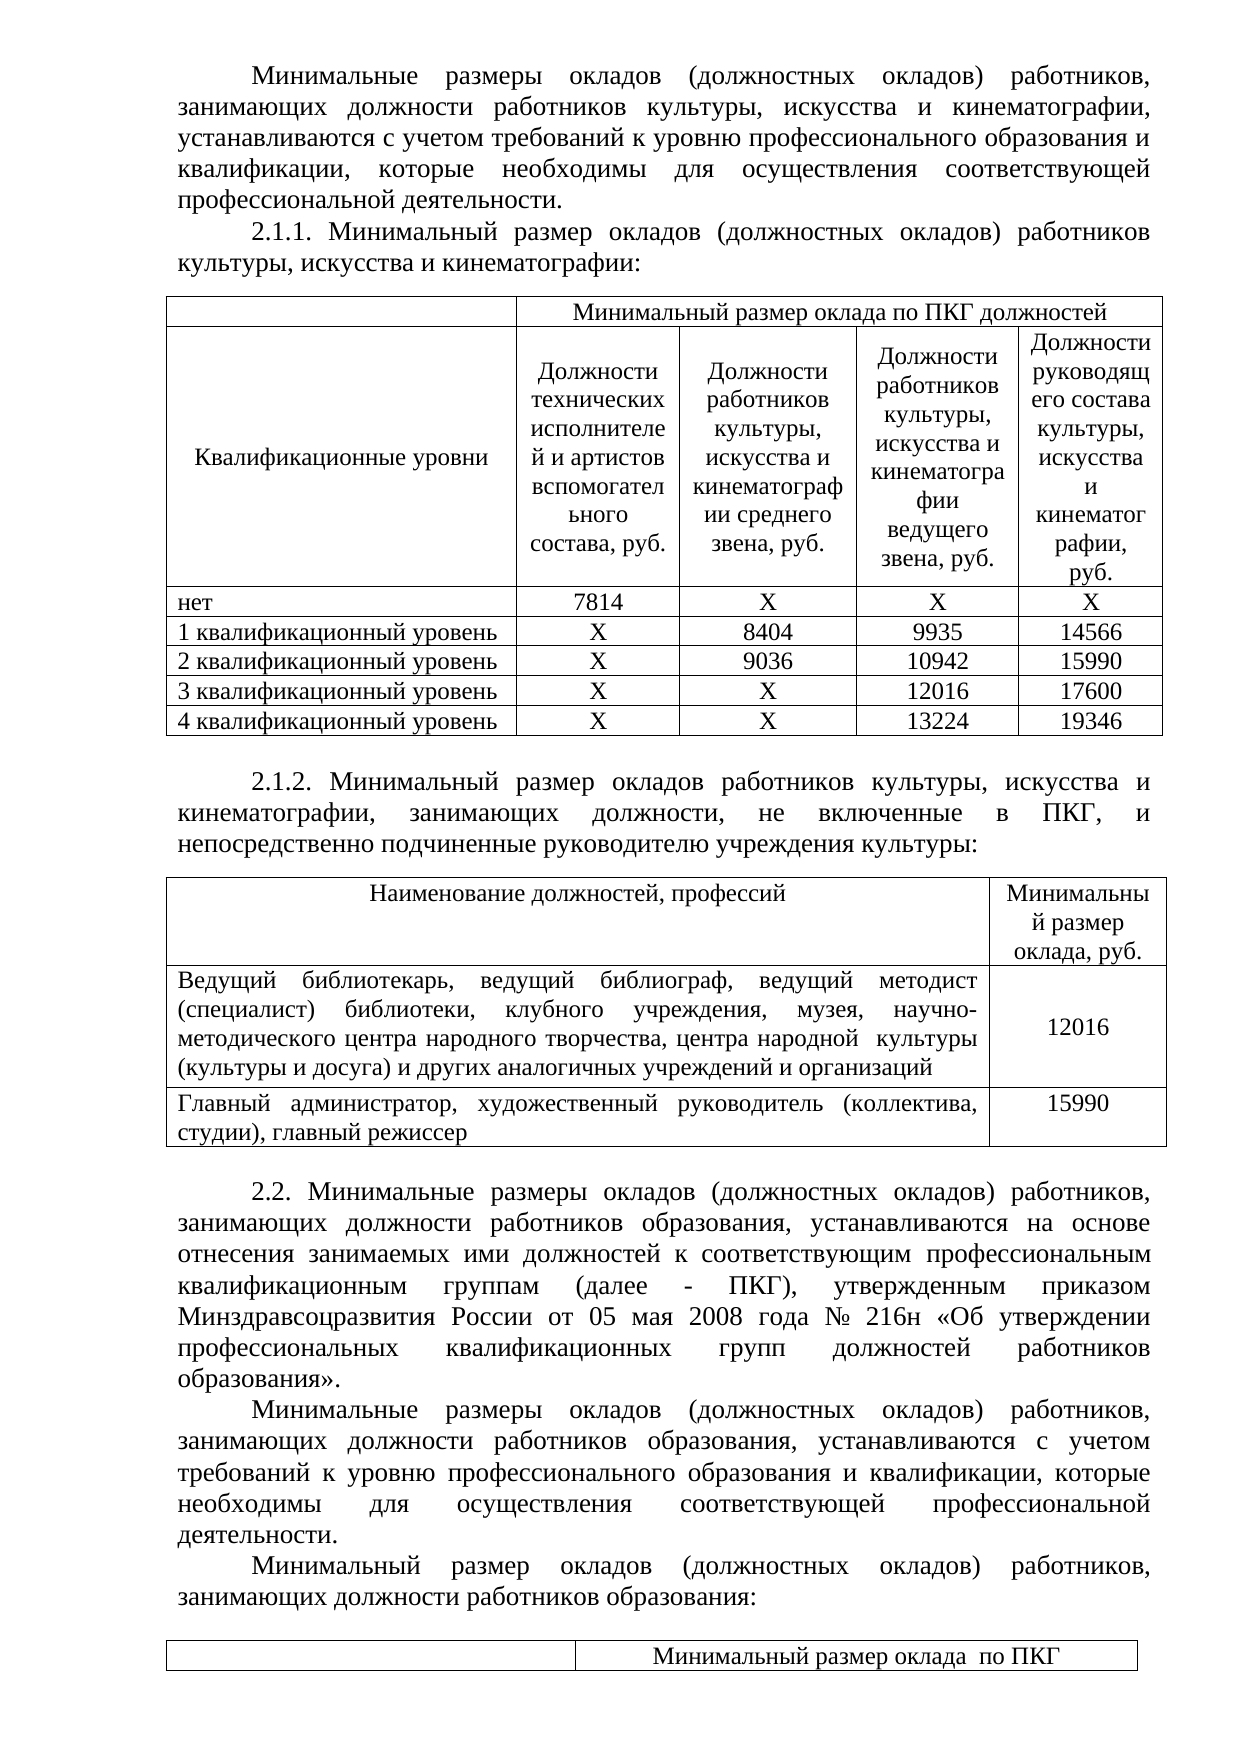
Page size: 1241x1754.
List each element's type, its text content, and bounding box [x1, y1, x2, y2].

text Минимальные размеры окладов (должностных окладов) работников, занимающих должности работников образования, устанавливаются с учетом требований к уровню профессионального образования и квалификации, которые необходимы для осуществления соответствующей профессиональной деятельности. [177, 1393, 1152, 1549]
table_cell Х [517, 617, 679, 645]
text 2.1.2. Минимальный размер окладов работников культуры, искусства и кинематографии, занимающих должности, не включенные в ПКГ, и непосредственно подчиненные руководителю учреждения культуры: [177, 764, 1152, 858]
table_cell 9036 [680, 646, 856, 675]
text Минимальный размер окладов (должностных окладов) работников, занимающих должности работников образования: [177, 1549, 1152, 1611]
table_cell 7814 [517, 587, 679, 616]
table_cell Х [680, 587, 856, 616]
text Минимальные размеры окладов (должностных окладов) работников, занимающих должности работников культуры, искусства и кинематографии, устанавливаются с учетом требований к уровню профессионального образования и квалификации, которые необходимы для осуществления соответствующей профессиональной деятельности. [177, 59, 1152, 215]
table_cell 8404 [680, 617, 856, 645]
table_cell 2 квалификационный уровень [167, 646, 516, 675]
table_cell Х [517, 706, 679, 735]
table_cell Х [857, 587, 1018, 616]
table_cell Должности работников культуры, искусства и кинематографии ведущего звена, руб. [857, 327, 1018, 586]
table_cell 17600 [1019, 676, 1162, 705]
table_cell 9935 [857, 617, 1018, 645]
table_cell 1 квалификационный уровень [167, 617, 516, 645]
table_cell Должности работников культуры, искусства и кинематографии среднего звена, руб. [680, 327, 856, 586]
table_header Минимальный размер оклада по ПКГ должностей [517, 297, 1162, 326]
table_cell Должности руководящего состава культуры, искусства и кинематографии, руб. [1019, 327, 1162, 586]
table_header [167, 297, 516, 326]
table_cell 15990 [1019, 646, 1162, 675]
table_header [576, 1641, 1137, 1670]
text 2.1.1. Минимальный размер окладов (должностных окладов) работников культуры, искусства и кинематографии: [177, 215, 1152, 277]
table_cell 3 квалификационный уровень [167, 676, 516, 705]
table_cell Х [680, 706, 856, 735]
text 2.2. Минимальные размеры окладов (должностных окладов) работников, занимающих должности работников образования, устанавливаются на основе отнесения занимаемых ими должностей к соответствующим профессиональным квалификационным группам (далее - ПКГ), утвержденным приказом Минздравсоцразвития России от 05 мая 2008 года № 216н «Об утверждении профессиональных квалификационных групп должностей работников образования». [177, 1175, 1152, 1393]
table_cell нет [167, 587, 516, 616]
table_header Наименование должностей, профессий [167, 878, 989, 964]
table_cell Квалификационные уровни [167, 327, 516, 586]
table_cell Ведущий библиотекарь, ведущий библиограф, ведущий методист (специалист) библиотеки, клубного учреждения, музея, научно-методического центра народного творчества, центра народной культуры (культуры и досуга) и других аналогичных учреждений и организаций [167, 966, 989, 1087]
table_cell Главный администратор, художественный руководитель (коллектива, студии), главный режиссер [167, 1088, 989, 1146]
table_header Минимальный размер оклада, руб. [990, 878, 1166, 964]
table_cell Должности технических исполнителей и артистов вспомогательного состава, руб. [517, 327, 679, 586]
table_cell Х [517, 676, 679, 705]
table_cell 4 квалификационный уровень [167, 706, 516, 735]
table_cell Х [517, 646, 679, 675]
table_header [167, 1641, 575, 1670]
table_cell 19346 [1019, 706, 1162, 735]
table_cell 14566 [1019, 617, 1162, 645]
table_cell 12016 [857, 676, 1018, 705]
table_cell 13224 [857, 706, 1018, 735]
table_cell Х [1019, 587, 1162, 616]
table_cell Х [680, 676, 856, 705]
table_cell 10942 [857, 646, 1018, 675]
table_cell 15990 [990, 1088, 1166, 1146]
table_cell 12016 [990, 966, 1166, 1087]
